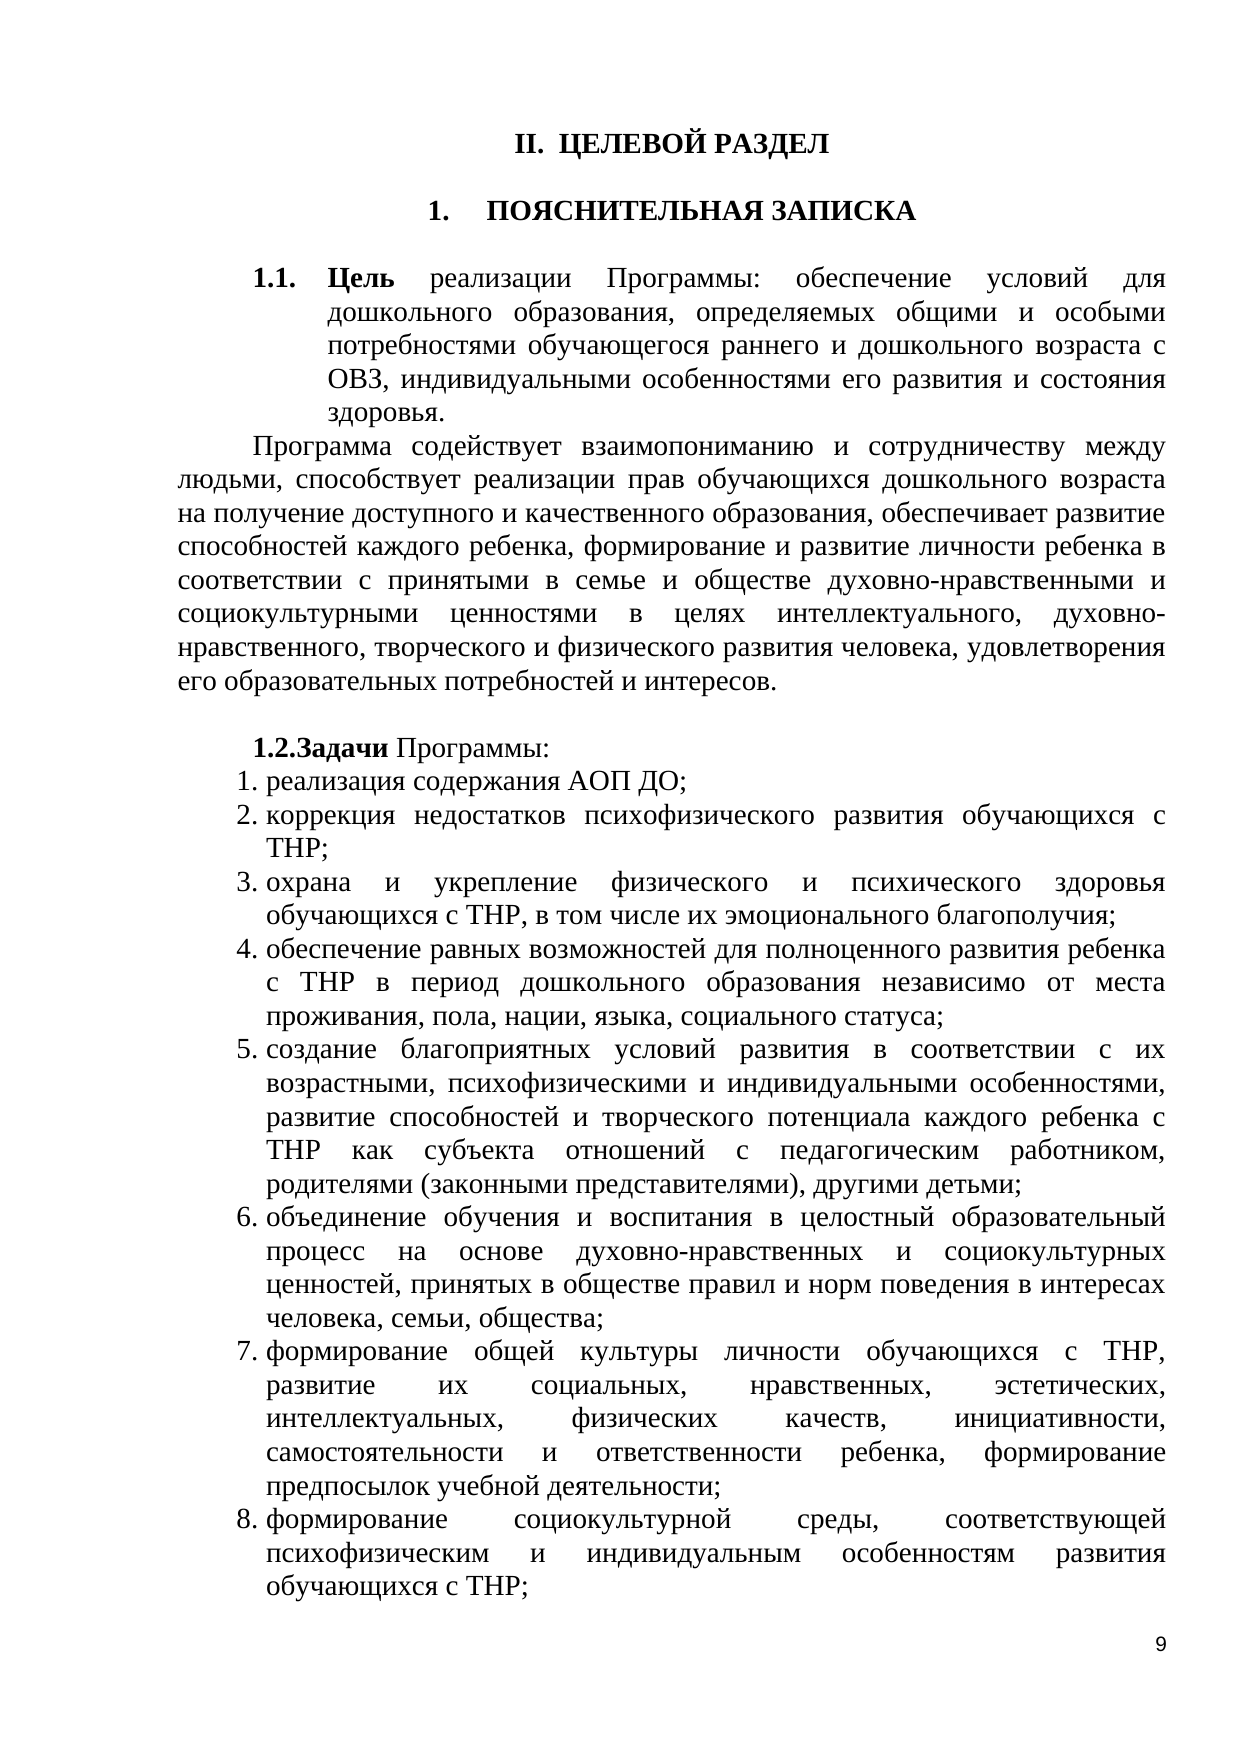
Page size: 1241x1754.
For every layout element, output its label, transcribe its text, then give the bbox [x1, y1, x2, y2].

text 1.2.Задачи Программы: [177, 730, 1167, 763]
list ПОЯСНИТЕЛЬНАЯ ЗАПИСКА [177, 193, 1167, 227]
list обеспечение равных возможностей для полноценного развития ребенка с ТНР в период дошкольного образования независимо от места проживания, пола, нации, языка, социального статуса; [236, 931, 1167, 1032]
text Программа содействует взаимопониманию и сотрудничеству между людьми, способствует реализации прав обучающихся дошкольного возраста на получение доступного и качественного образования, обеспечивает развитие способностей каждого ребенка, формирование и развитие личности ребенка в соответствии с принятыми в семье и обществе духовно-нравственными и социокультурными ценностями в целях интеллектуального, духовно-нравственного, творческого и физического развития человека, удовлетворения его образовательных потребностей и интересов. [177, 428, 1167, 696]
list объединение обучения и воспитания в целостный образовательный процесс на основе духовно-нравственных и социокультурных ценностей, принятых в обществе правил и норм поведения в интересах человека, семьи, общества; [236, 1199, 1167, 1333]
list коррекция недостатков психофизического развития обучающихся с ТНР; [236, 797, 1167, 864]
list охрана и укрепление физического и психического здоровья обучающихся с ТНР, в том числе их эмоционального благополучия; [236, 864, 1167, 931]
subtitle ЦЕЛЕВОЙ РАЗДЕЛ [177, 126, 1167, 159]
list формирование социокультурной среды, соответствующей психофизическим и индивидуальным особенностям развития обучающихся с ТНР; [236, 1501, 1167, 1602]
list Цель реализации Программы: обеспечение условий для дошкольного образования, определяемых общими и особыми потребностями обучающегося раннего и дошкольного возраста с ОВЗ, индивидуальными особенностями его развития и состояния здоровья. [252, 260, 1167, 428]
list создание благоприятных условий развития в соответствии с их возрастными, психофизическими и индивидуальными особенностями, развитие способностей и творческого потенциала каждого ребенка с ТНР как субъекта отношений с педагогическим работником, родителями (законными представителями), другими детьми; [236, 1032, 1167, 1199]
list реализация содержания АОП ДО; [236, 763, 1167, 797]
list формирование общей культуры личности обучающихся с ТНР, развитие их социальных, нравственных, эстетических, интеллектуальных, физических качеств, инициативности, самостоятельности и ответственности ребенка, формирование предпосылок учебной деятельности; [236, 1333, 1167, 1501]
